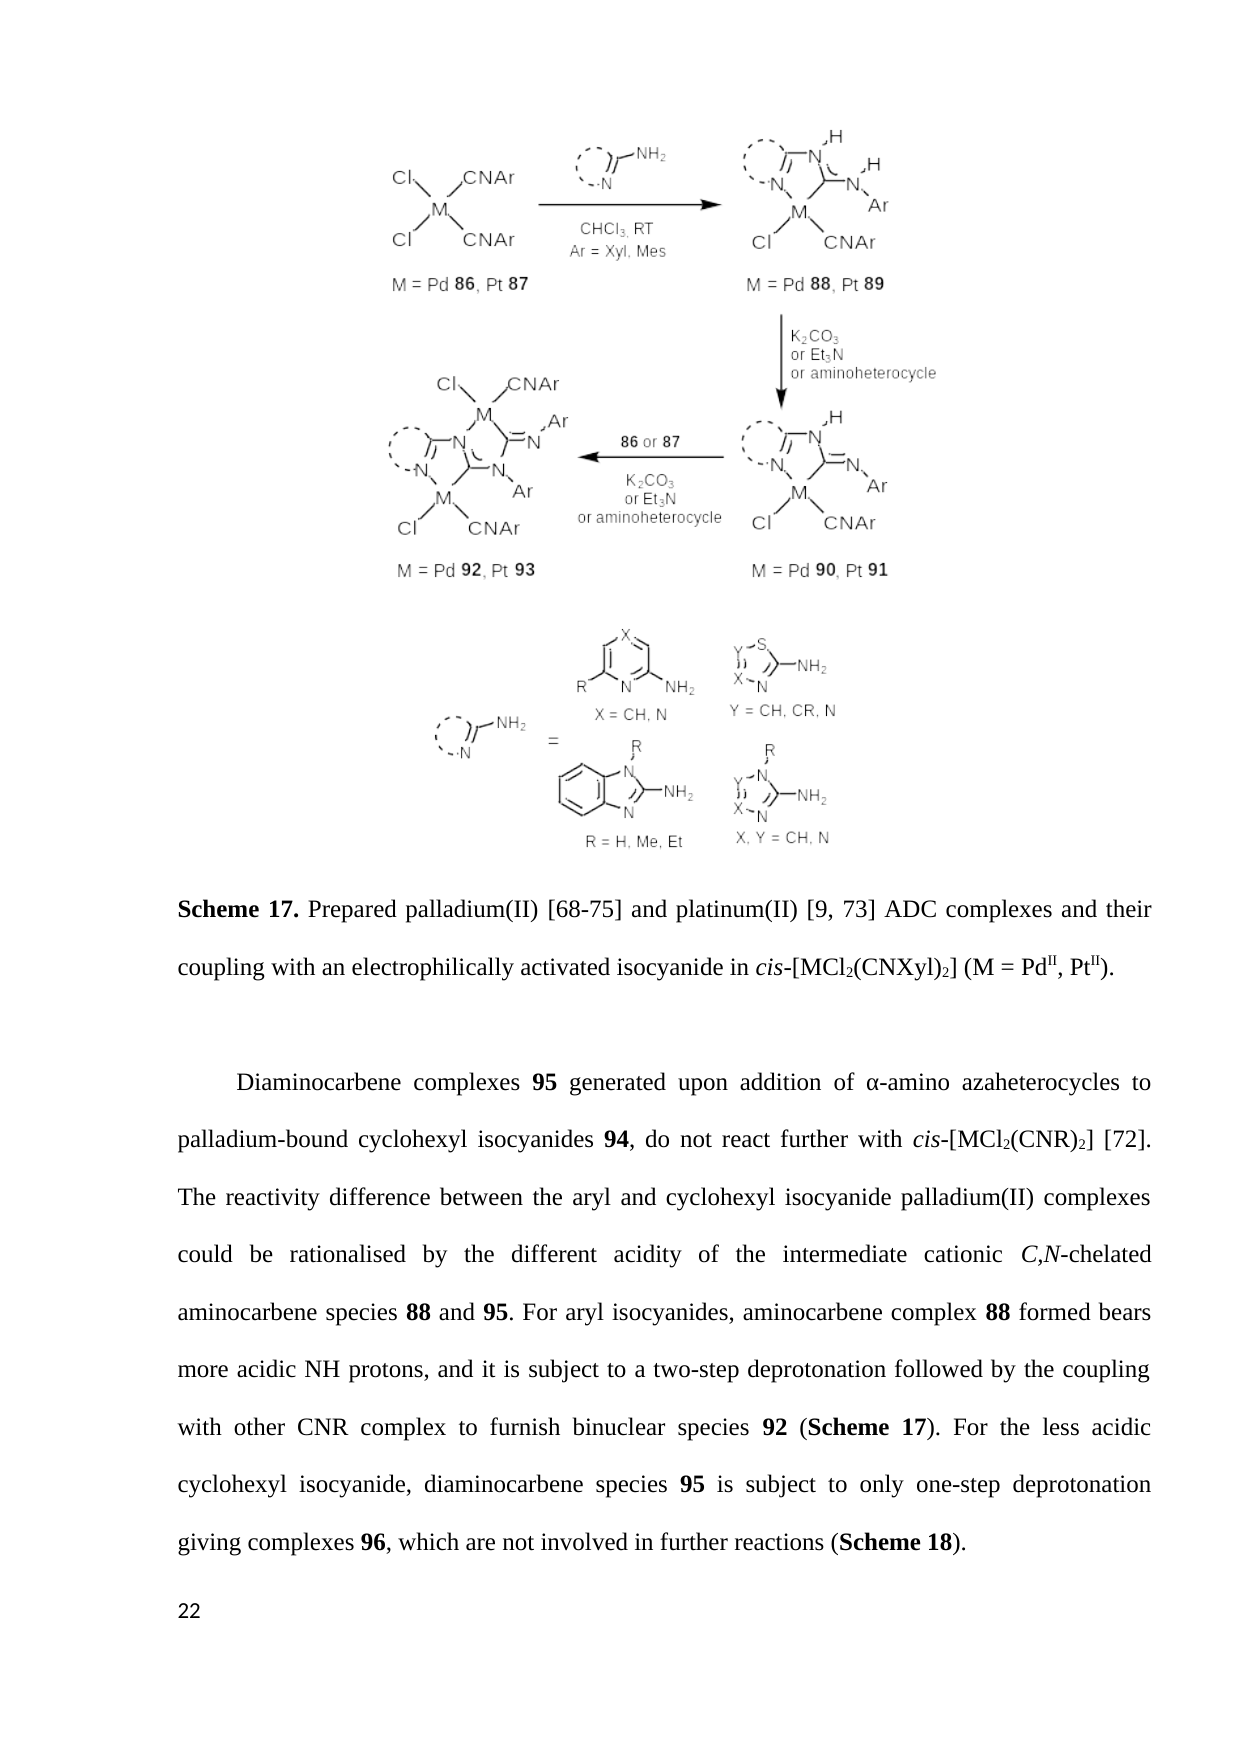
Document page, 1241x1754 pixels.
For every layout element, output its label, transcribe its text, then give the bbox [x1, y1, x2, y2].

text Diaminocarbene complexes 95 generated upon addition of α-amino azaheterocycles to palladium-bound cyclohexyl isocyanides 94, do not react further with cis-[MCl2(CNR)2] [72]. The reactivity difference between the aryl and cyclohexyl isocyanide palladium(II) complexes could be rationalised by the different acidity of the intermediate cationic C,N-chelated aminocarbene species 88 and 95. For aryl isocyanides, aminocarbene complex 88 formed bears more acidic NH protons, and it is subject to a two-step deprotonation followed by the coupling with other CNR complex to furnish binuclear species 92 (Scheme 17). For the less acidic cyclohexyl isocyanide, diaminocarbene species 95 is subject to only one-step deprotonation giving complexes 96, which are not involved in further reactions (Scheme 18). [177, 1067, 1152, 1555]
text Scheme 17. Prepared palladium(II) [68-75] and platinum(II) [9, 73] ADC complexes and their coupling with an electrophilically activated isocyanide in cis-[MCl2(CNXyl)2] (M = PdII, PtII). [177, 894, 1152, 980]
